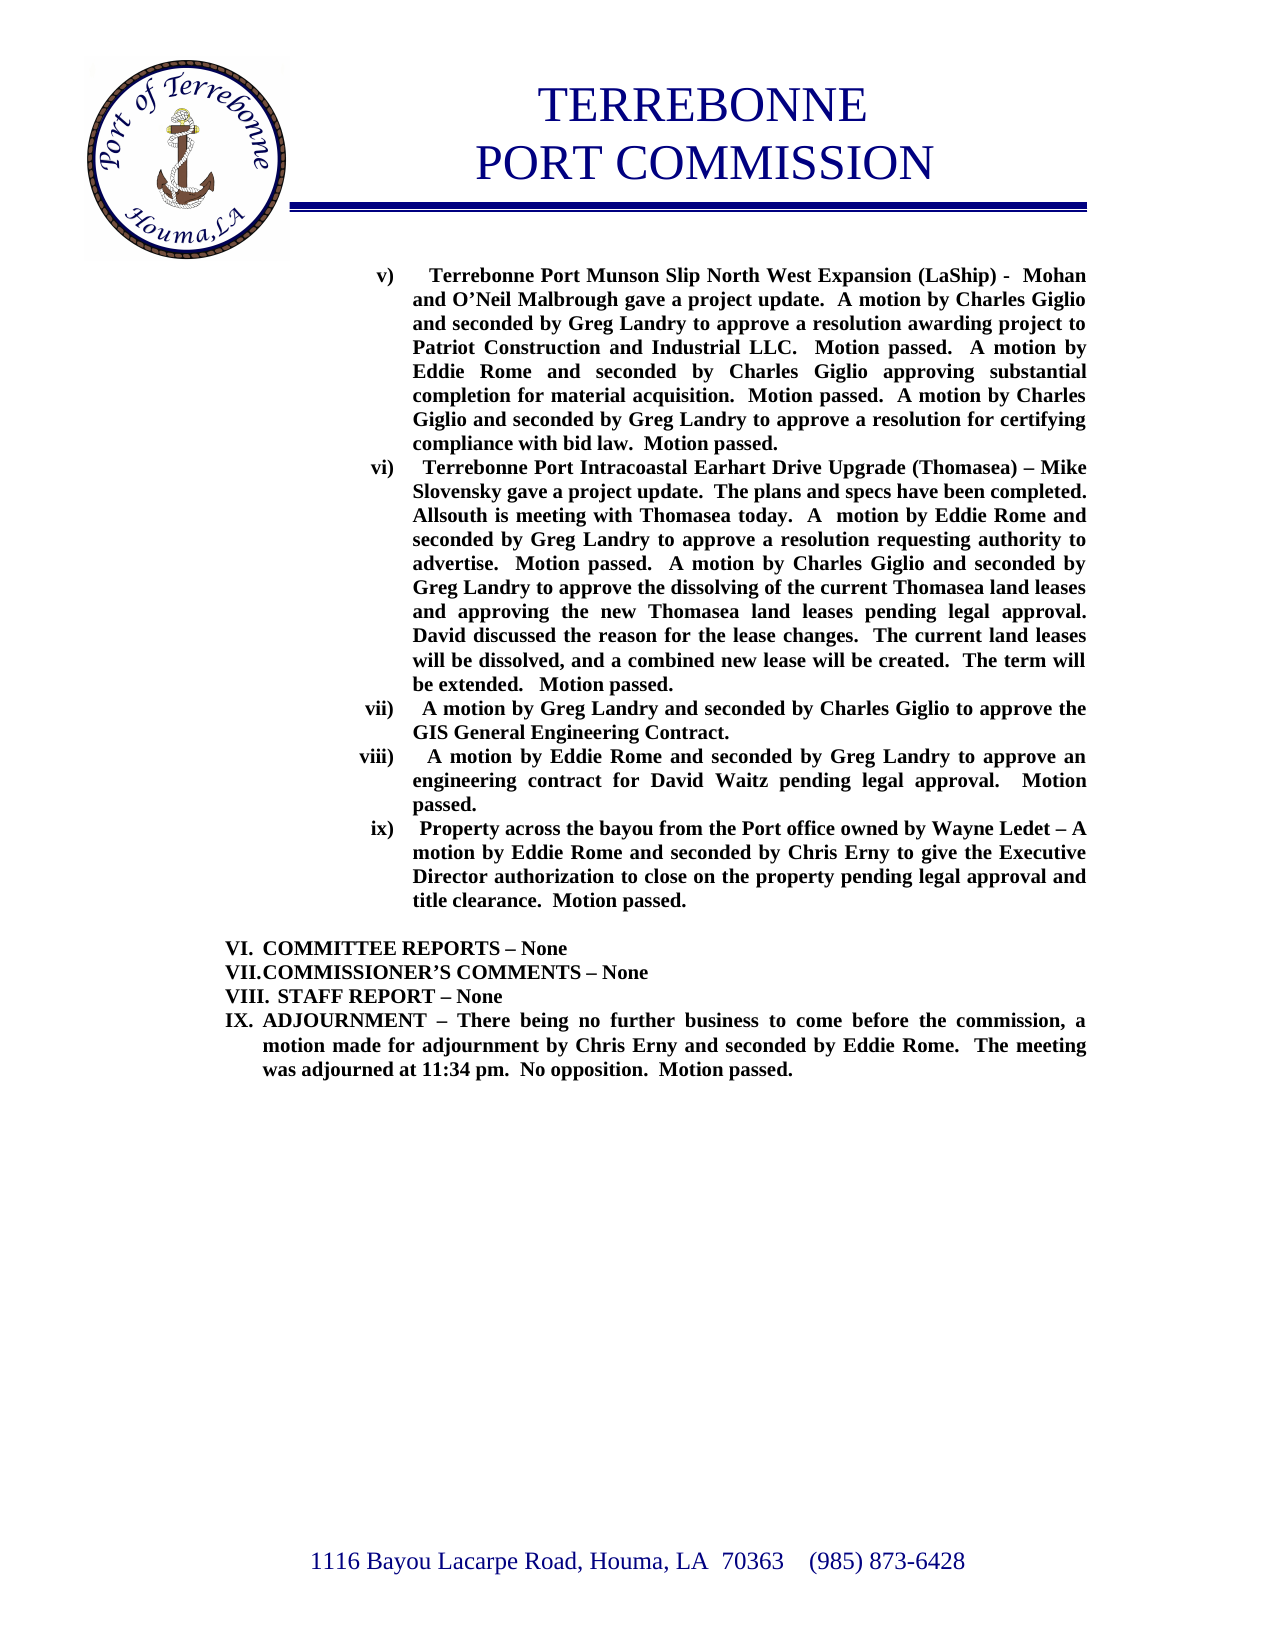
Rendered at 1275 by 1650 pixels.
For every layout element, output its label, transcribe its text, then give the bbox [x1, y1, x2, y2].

list Terrebonne Port Munson Slip North West Expansion (LaShip) - Mohan and O’Neil Malbrough gave a project update. A motion by Charles Giglio and seconded by Greg Landry to approve a resolution awarding project to Patriot Construction and Industrial LLC. Motion passed. A motion by Eddie Rome and seconded by Charles Giglio approving substantial completion for material acquisition. Motion passed. A motion by Charles Giglio and seconded by Greg Landry to approve a resolution for certifying compliance with bid law. Motion passed. [394, 262, 1087, 455]
list COMMISSIONER’S COMMENTS – None [225, 960, 1087, 984]
list A motion by Greg Landry and seconded by Charles Giglio to approve the GIS General Engineering Contract. [394, 696, 1087, 744]
list Property across the bayou from the Port office owned by Wayne Ledet – A motion by Eddie Rome and seconded by Chris Erny to give the Executive Director authorization to close on the property pending legal approval and title clearance. Motion passed. [394, 816, 1087, 912]
list Terrebonne Port Intracoastal Earhart Drive Upgrade (Thomasea) – Mike Slovensky gave a project update. The plans and specs have been completed. Allsouth is meeting with Thomasea today. A motion by Eddie Rome and seconded by Greg Landry to approve a resolution requesting authority to advertise. Motion passed. A motion by Charles Giglio and seconded by Greg Landry to approve the dissolving of the current Thomasea land leases and approving the new Thomasea land leases pending legal approval. David discussed the reason for the lease changes. The current land leases will be dissolved, and a combined new lease will be created. The term will be extended. Motion passed. [394, 455, 1087, 696]
list STAFF REPORT – None [225, 984, 1087, 1008]
list A motion by Eddie Rome and seconded by Greg Landry to approve an engineering contract for David Waitz pending legal approval. Motion passed. [394, 744, 1087, 816]
list ADJOURNMENT – There being no further business to come before the commission, a motion made for adjournment by Chris Erny and seconded by Eddie Rome. The meeting was adjourned at 11:34 pm. No opposition. Motion passed. [225, 1008, 1087, 1081]
picture [83, 56, 290, 260]
list COMMITTEE REPORTS – None [225, 936, 1087, 960]
